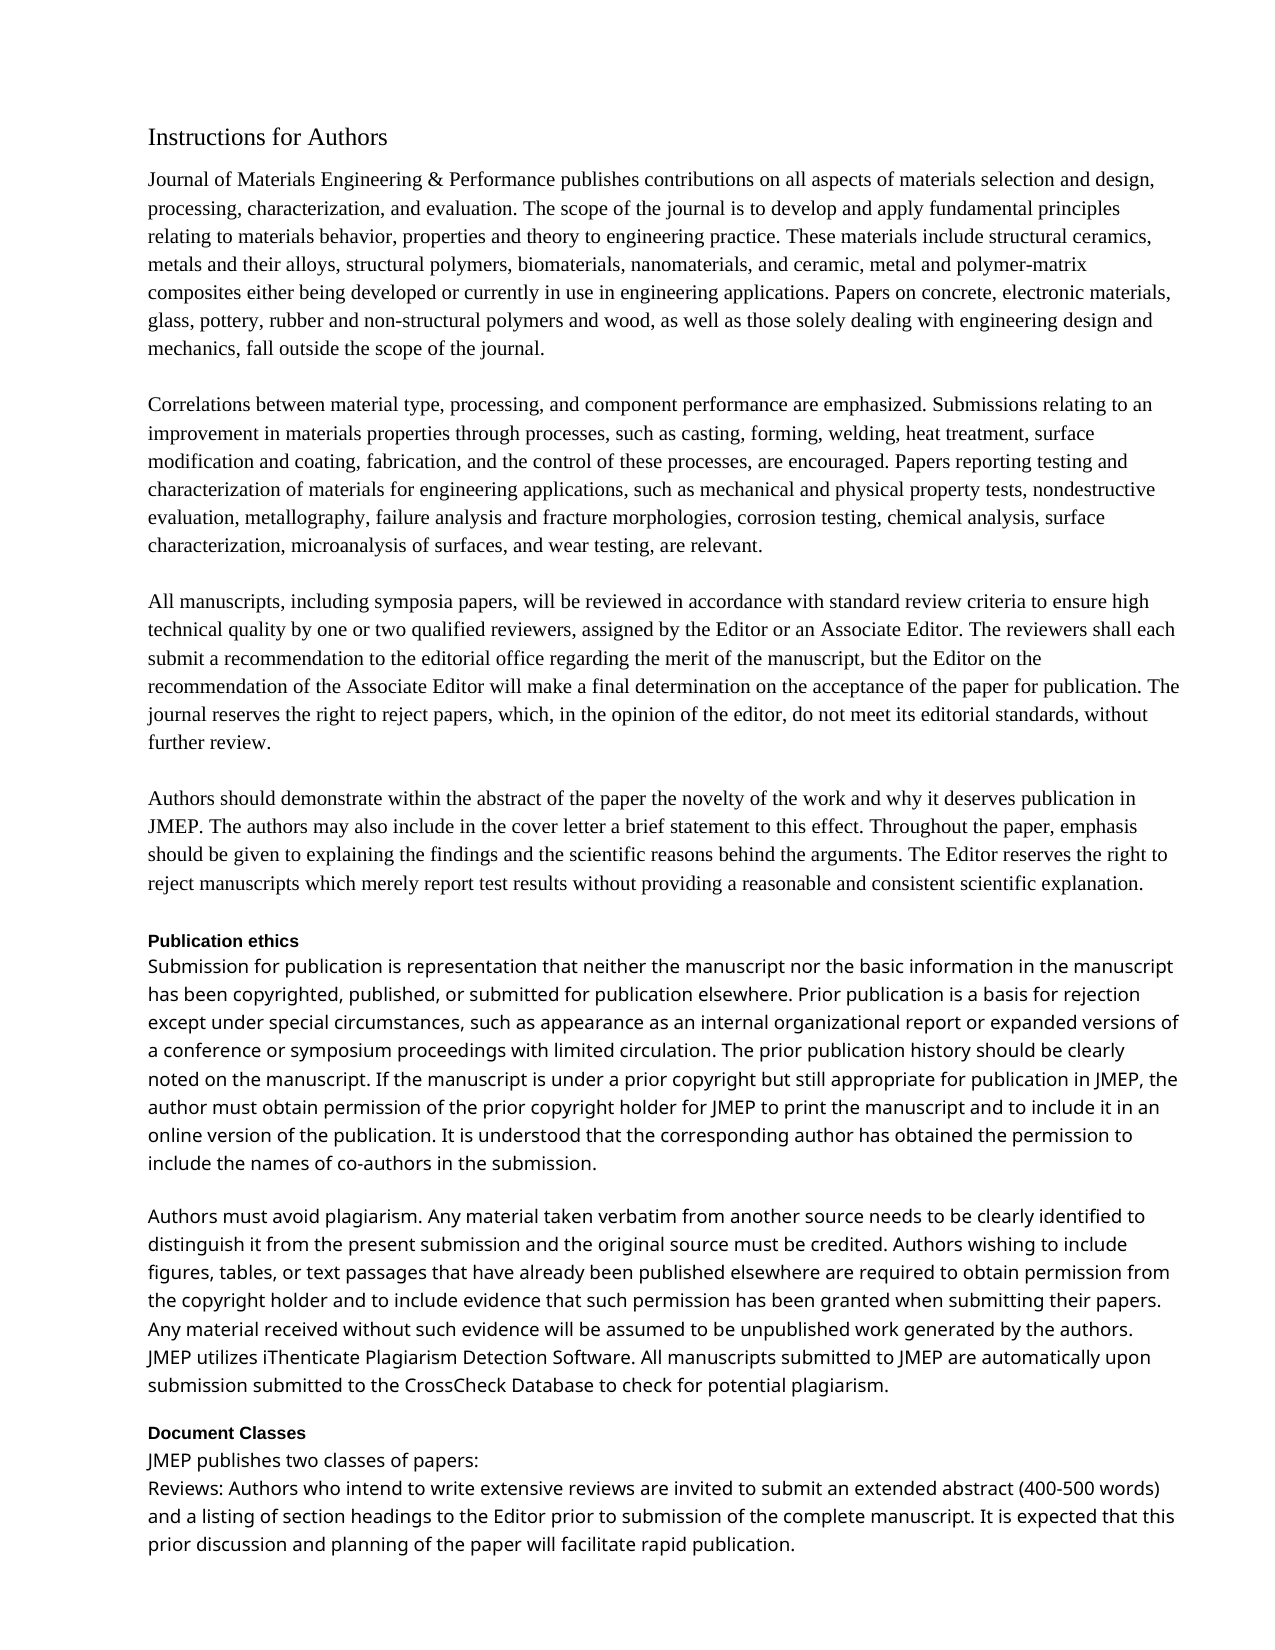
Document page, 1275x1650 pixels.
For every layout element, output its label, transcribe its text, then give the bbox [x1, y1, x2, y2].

text Instructions for Authors [148, 118, 1181, 151]
text Reviews: Authors who intend to write extensive reviews are invited to submit an extended abstract (400-500 words) and a listing of section headings to the Editor prior to submission of the complete manuscript. It is expected that this prior discussion and planning of the paper will facilitate rapid publication. [148, 1473, 1181, 1557]
text Submission for publication is representation that neither the manuscript nor the basic information in the manuscript has been copyrighted, published, or submitted for publication elsewhere. Prior publication is a basis for rejection except under special circumstances, such as appearance as an internal organizational report or expanded versions of a conference or symposium proceedings with limited circulation. The prior publication history should be clearly noted on the manuscript. If the manuscript is under a prior copyright but still appropriate for publication in JMEP, the author must obtain permission of the prior copyright holder for JMEP to print the manuscript and to include it in an online version of the publication. It is understood that the corresponding author has obtained the permission to include the names of co-authors in the submission. [148, 951, 1181, 1176]
text Document Classes [148, 1410, 1181, 1443]
text JMEP utilizes iThenticate Plagiarism Detection Software. All manuscripts submitted to JMEP are automatically upon submission submitted to the CrossCheck Database to check for potential plagiarism. [148, 1341, 1181, 1398]
text Authors must avoid plagiarism. Any material taken verbatim from another source needs to be clearly identified to distinguish it from the present submission and the original source must be credited. Authors wishing to include figures, tables, or text passages that have already been published elsewhere are required to obtain permission from the copyright holder and to include evidence that such permission has been granted when submitting their papers. Any material received without such evidence will be assumed to be unpublished work generated by the authors. [148, 1201, 1181, 1341]
text Journal of Materials Engineering & Performance publishes contributions on all aspects of materials selection and design, processing, characterization, and evaluation. The scope of the journal is to develop and apply fundamental principles relating to materials behavior, properties and theory to engineering practice. These materials include structural ceramics, metals and their alloys, structural polymers, biomaterials, nanomaterials, and ceramic, metal and polymer-matrix composites either being developed or currently in use in engineering applications. Papers on concrete, electronic materials, glass, pottery, rubber and non-structural polymers and wood, as well as those solely dealing with engineering design and mechanics, fall outside the scope of the journal. Correlations between material type, processing, and component performance are emphasized. Submissions relating to an improvement in materials properties through processes, such as casting, forming, welding, heat treatment, surface modification and coating, fabrication, and the control of these processes, are encouraged. Papers reporting testing and characterization of materials for engineering applications, such as mechanical and physical property tests, nondestructive evaluation, metallography, failure analysis and fracture morphologies, corrosion testing, chemical analysis, surface characterization, microanalysis of surfaces, and wear testing, are relevant. All manuscripts, including symposia papers, will be reviewed in accordance with standard review criteria to ensure high technical quality by one or two qualified reviewers, assigned by the Editor or an Associate Editor. The reviewers shall each submit a recommendation to the editorial office regarding the merit of the manuscript, but the Editor on the recommendation of the Associate Editor will make a final determination on the acceptance of the paper for publication. The journal reserves the right to reject papers, which, in the opinion of the editor, do not meet its editorial standards, without further review. Authors should demonstrate within the abstract of the paper the novelty of the work and why it deserves publication in JMEP. The authors may also include in the cover letter a brief statement to this effect. Throughout the paper, emphasis should be given to explaining the findings and the scientific reasons behind the arguments. The Editor reserves the right to reject manuscripts which merely report test results without providing a reasonable and consistent scientific explanation. Publication ethics [148, 163, 1181, 951]
text JMEP publishes two classes of papers: [148, 1445, 1181, 1473]
